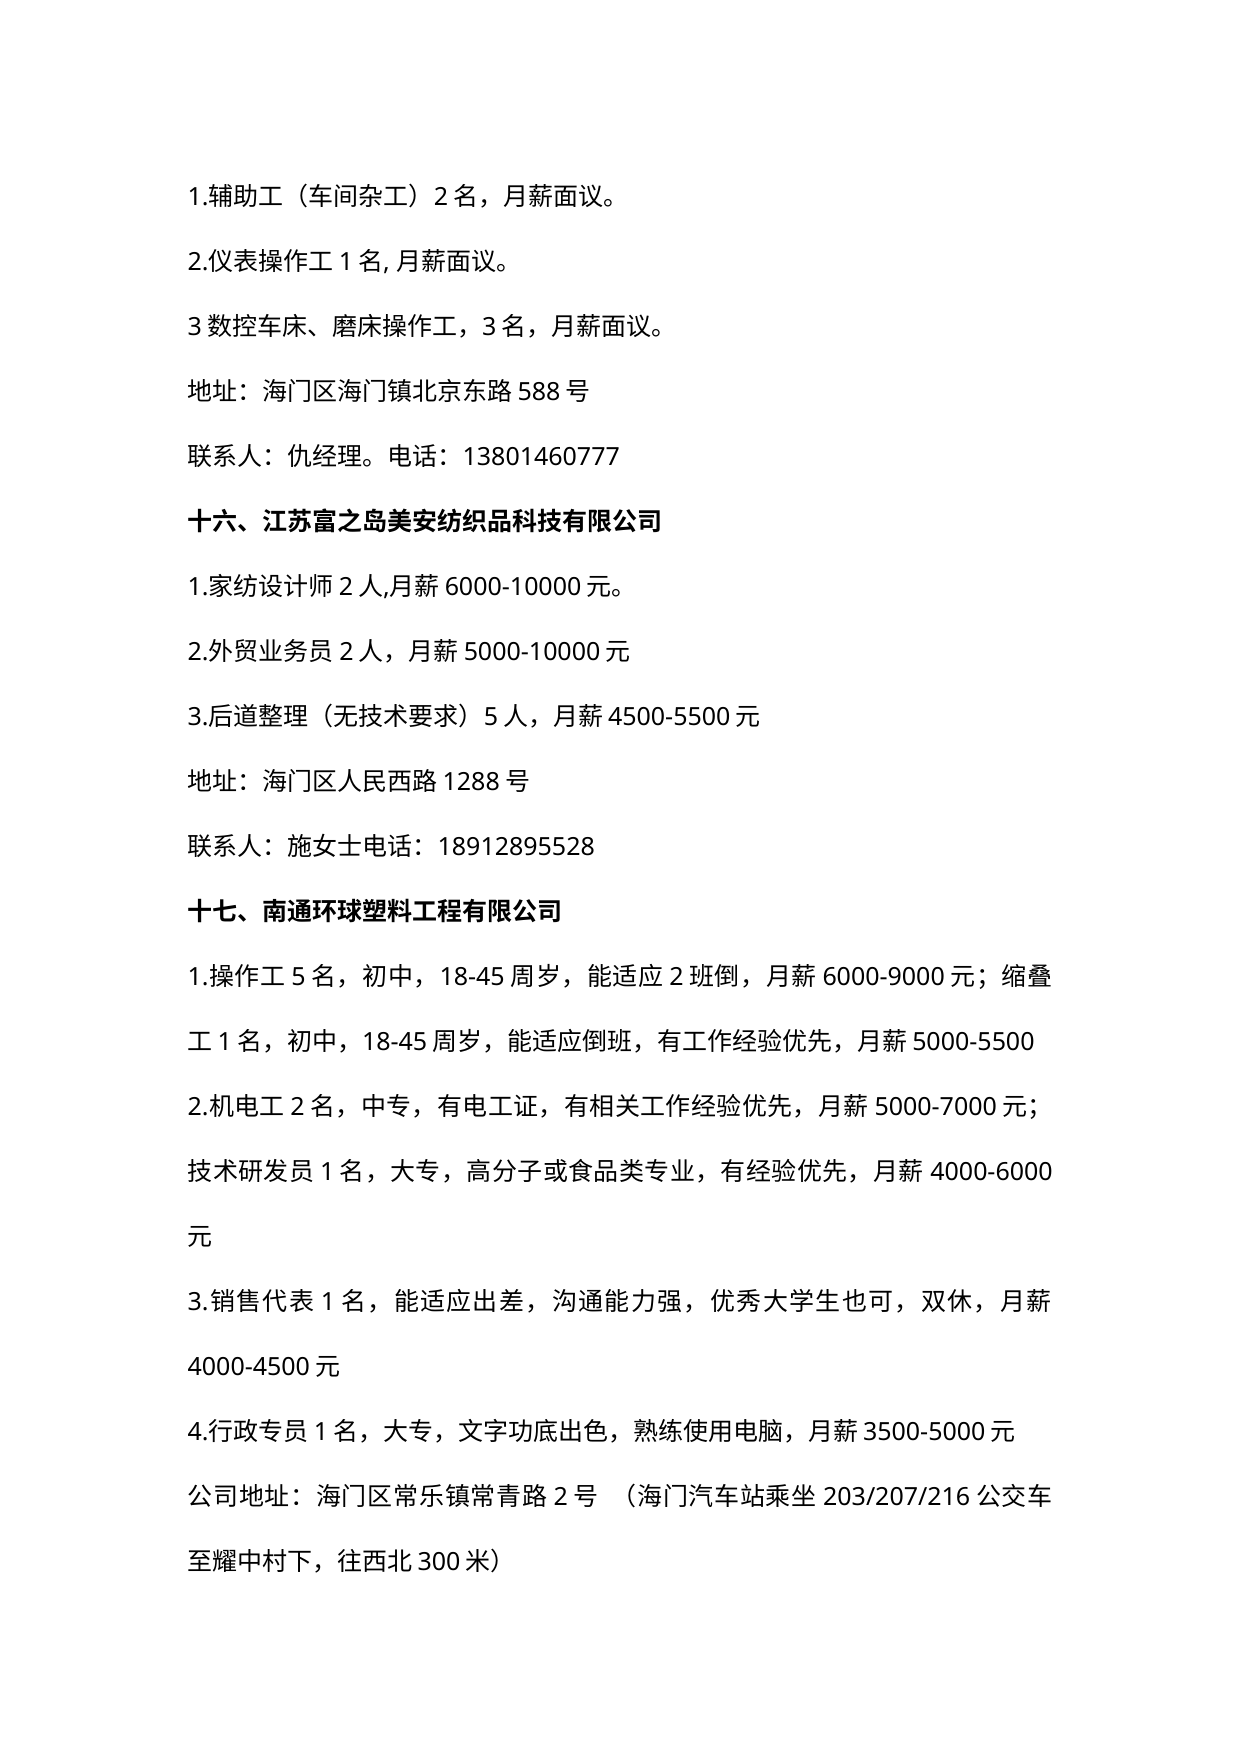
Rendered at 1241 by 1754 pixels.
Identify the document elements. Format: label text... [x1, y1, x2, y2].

text 3.后道整理（无技术要求）5人，月薪4500-5500元 [187, 682, 1053, 747]
text 地址：海门区海门镇北京东路588号 [187, 357, 1053, 422]
text 十六、江苏富之岛美安纺织品科技有限公司 [187, 487, 1053, 552]
text 4.行政专员1名，大专，文字功底出色，熟练使用电脑，月薪3500-5000元 [187, 1397, 1053, 1462]
text 2.外贸业务员 2人，月薪5000-10000元 [187, 617, 1053, 682]
text 十七、南通环球塑料工程有限公司 [187, 877, 1053, 942]
text 联系人：仇经理。电话：13801460777 [187, 422, 1053, 487]
text 3.销售代表1名，能适应出差，沟通能力强，优秀大学生也可，双休，月薪4000-4500元 [187, 1267, 1053, 1397]
text 联系人：施女士电话：18912895528 [187, 812, 1053, 877]
text 1.家纺设计师2人,月薪6000-10000元。 [187, 552, 1053, 617]
text 2.机电工2名，中专，有电工证，有相关工作经验优先，月薪5000-7000元；技术研发员1名，大专，高分子或食品类专业，有经验优先，月薪4000-6000元 [187, 1072, 1053, 1267]
text 1.操作工5名，初中，18-45周岁，能适应2班倒，月薪6000-9000元；缩叠工1名，初中，18-45周岁，能适应倒班，有工作经验优先，月薪5000-5500 [187, 942, 1053, 1072]
text 公司地址：海门区常乐镇常青路2号 （海门汽车站乘坐203/207/216公交车至耀中村下，往西北300米） [187, 1462, 1053, 1592]
text 地址：海门区人民西路1288号 [187, 747, 1053, 812]
text 3数控车床、磨床操作工，3名，月薪面议。 [187, 292, 1053, 357]
text 2.仪表操作工1名, 月薪面议。 [187, 227, 1053, 292]
text 1.辅助工（车间杂工）2名，月薪面议。 [187, 162, 1053, 227]
